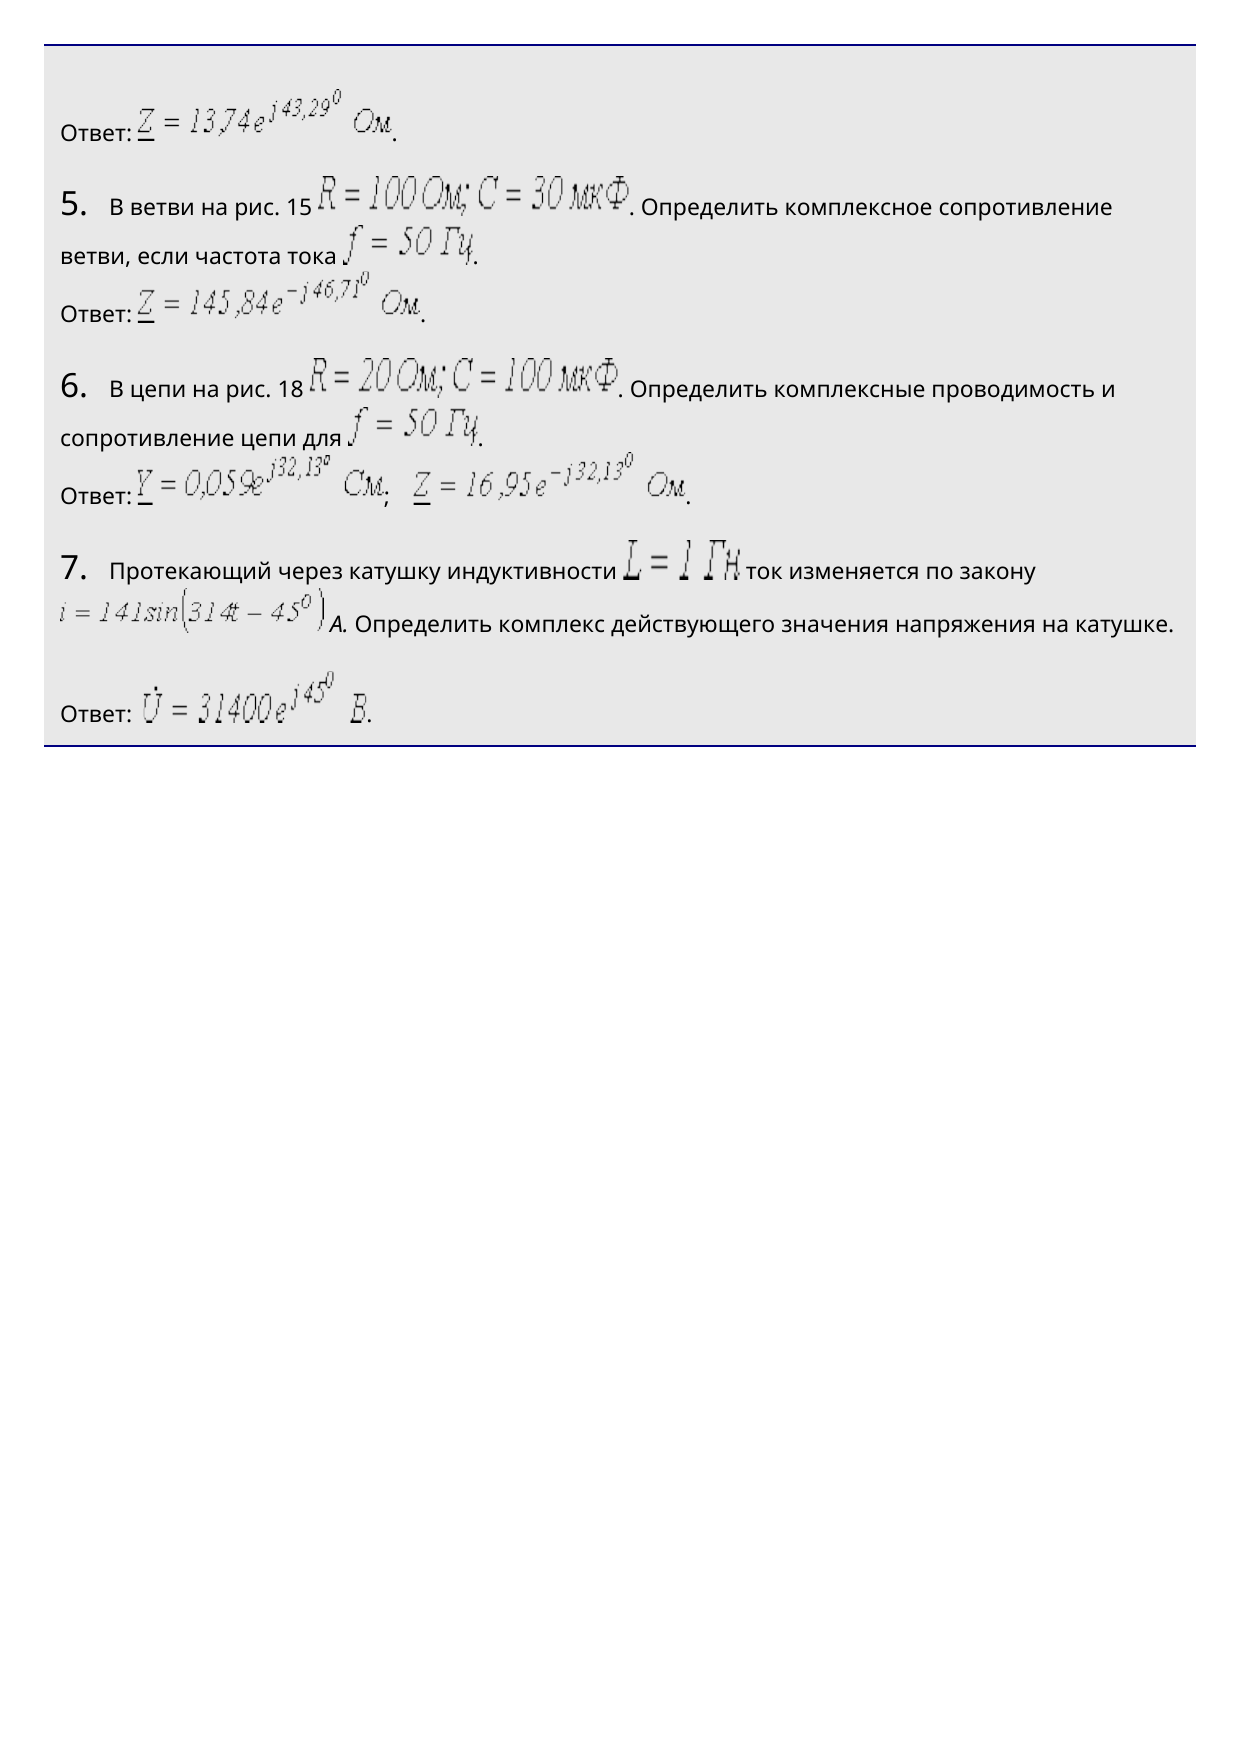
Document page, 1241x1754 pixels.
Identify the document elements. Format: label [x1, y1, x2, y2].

picture [143, 671, 367, 723]
picture [343, 225, 473, 265]
picture [623, 540, 740, 580]
table_header [44, 46, 1196, 745]
picture [137, 271, 420, 323]
picture [348, 407, 478, 446]
picture [413, 452, 686, 505]
picture [137, 455, 384, 505]
picture [318, 176, 629, 216]
picture [137, 89, 392, 141]
picture [60, 588, 324, 633]
picture [309, 358, 618, 398]
